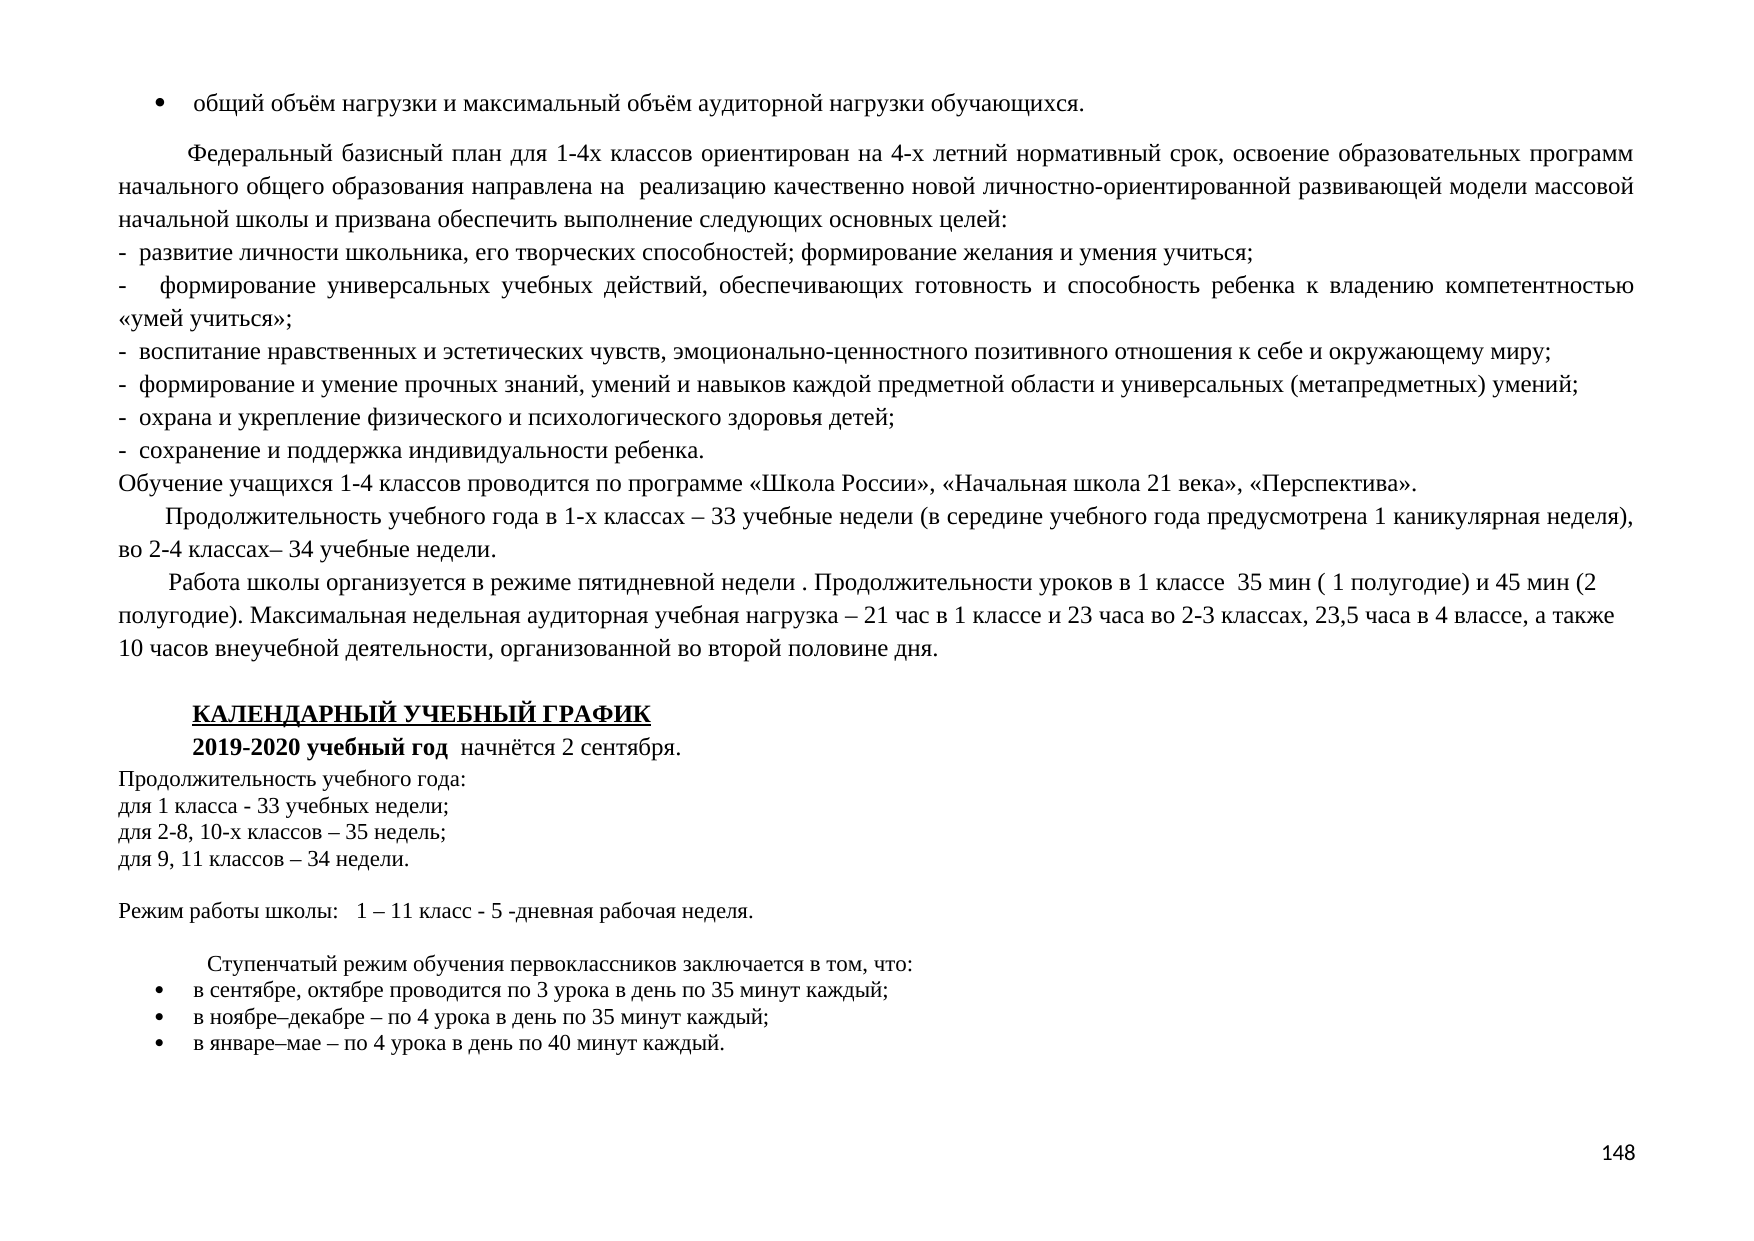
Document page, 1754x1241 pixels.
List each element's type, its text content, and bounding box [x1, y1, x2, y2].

list в ноябре–декабре – по 4 урока в день по 35 минут каждый; [156, 1003, 1636, 1029]
text Продолжительность учебного года: [118, 766, 1636, 792]
text - формирование универсальных учебных действий, обеспечивающих готовность и способность ребенка к владению компетентностью «умей учиться»; [118, 270, 1636, 332]
text - воспитание нравственных и эстетических чувств, эмоционально-ценностного позитивного отношения к себе и окружающему миру; [118, 336, 1636, 365]
text - формирование и умение прочных знаний, умений и навыков каждой предметной области и универсальных (метапредметных) умений; [118, 369, 1636, 398]
text для 9, 11 классов – 34 недели. [118, 844, 1636, 871]
text Режим работы школы: 1 – 11 класс - 5 -дневная рабочая неделя. [118, 897, 1636, 924]
text Работа школы организуется в режиме пятидневной недели . Продолжительности уроков в 1 классе 35 мин ( 1 полугодие) и 45 мин (2 полугодие). Максимальная недельная аудиторная учебная нагрузка – 21 час в 1 классе и 23 часа во 2-3 классах, 23,5 часа в 4 влассе, а также 10 часов внеучебной деятельности, организованной во второй половине дня. [118, 567, 1636, 662]
text для 1 класса - 33 учебных недели; [118, 792, 1636, 818]
list в сентябре, октябре проводится по 3 урока в день по 35 минут каждый; [156, 976, 1636, 1003]
text КАЛЕНДАРНЫЙ УЧЕБНЫЙ ГРАФИК [118, 699, 1636, 728]
text для 2-8, 10-х классов – 35 недель; [118, 818, 1636, 844]
text Ступенчатый режим обучения первоклассников заключается в том, что: [118, 950, 1636, 976]
text - охрана и укрепление физического и психологического здоровья детей; [118, 402, 1636, 431]
list общий объём нагрузки и максимальный объём аудиторной нагрузки обучающихся. [156, 88, 1636, 117]
text Продолжительность учебного года в 1-х классах – 33 учебные недели (в середине учебного года предусмотрена 1 каникулярная неделя), во 2-4 классах– 34 учебные недели. [118, 501, 1636, 563]
text - сохранение и поддержка индивидуальности ребенка. [118, 435, 1636, 464]
text Федеральный базисный план для 1-4х классов ориентирован на 4-х летний нормативный срок, освоение образовательных программ начального общего образования направлена на реализацию качественно новой личностно-ориентированной развивающей модели массовой начальной школы и призвана обеспечить выполнение следующих основных целей: [118, 138, 1636, 233]
text Обучение учащихся 1-4 классов проводится по программе «Школа России», «Начальная школа 21 века», «Перспектива». [118, 468, 1636, 497]
text 2019-2020 учебный год начнётся 2 сентября. [118, 732, 1636, 761]
text - развитие личности школьника, его творческих способностей; формирование желания и умения учиться; [118, 237, 1636, 266]
list в январе–мае – по 4 урока в день по 40 минут каждый. [156, 1029, 1636, 1055]
